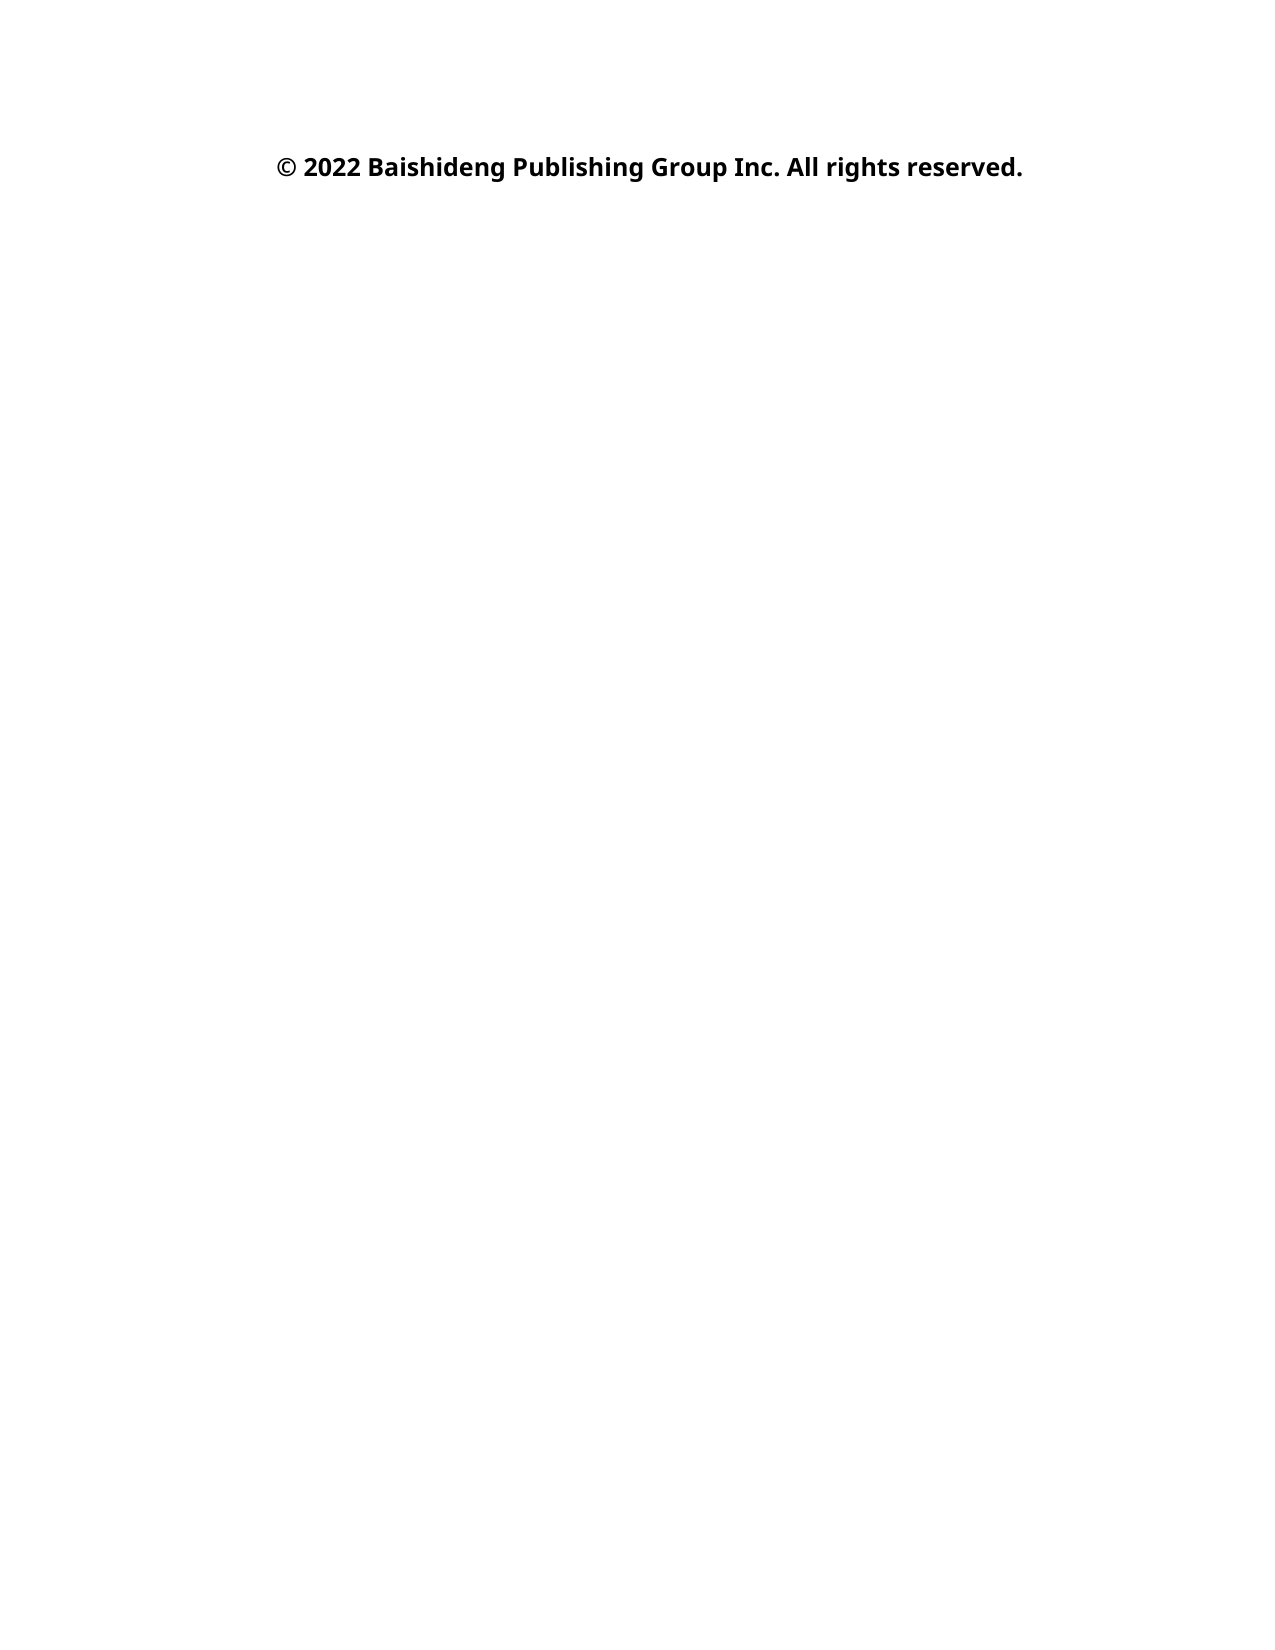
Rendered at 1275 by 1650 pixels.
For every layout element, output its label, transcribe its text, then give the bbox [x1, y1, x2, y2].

text © 2022 Baishideng Publishing Group Inc. All rights reserved. [175, 150, 1125, 184]
